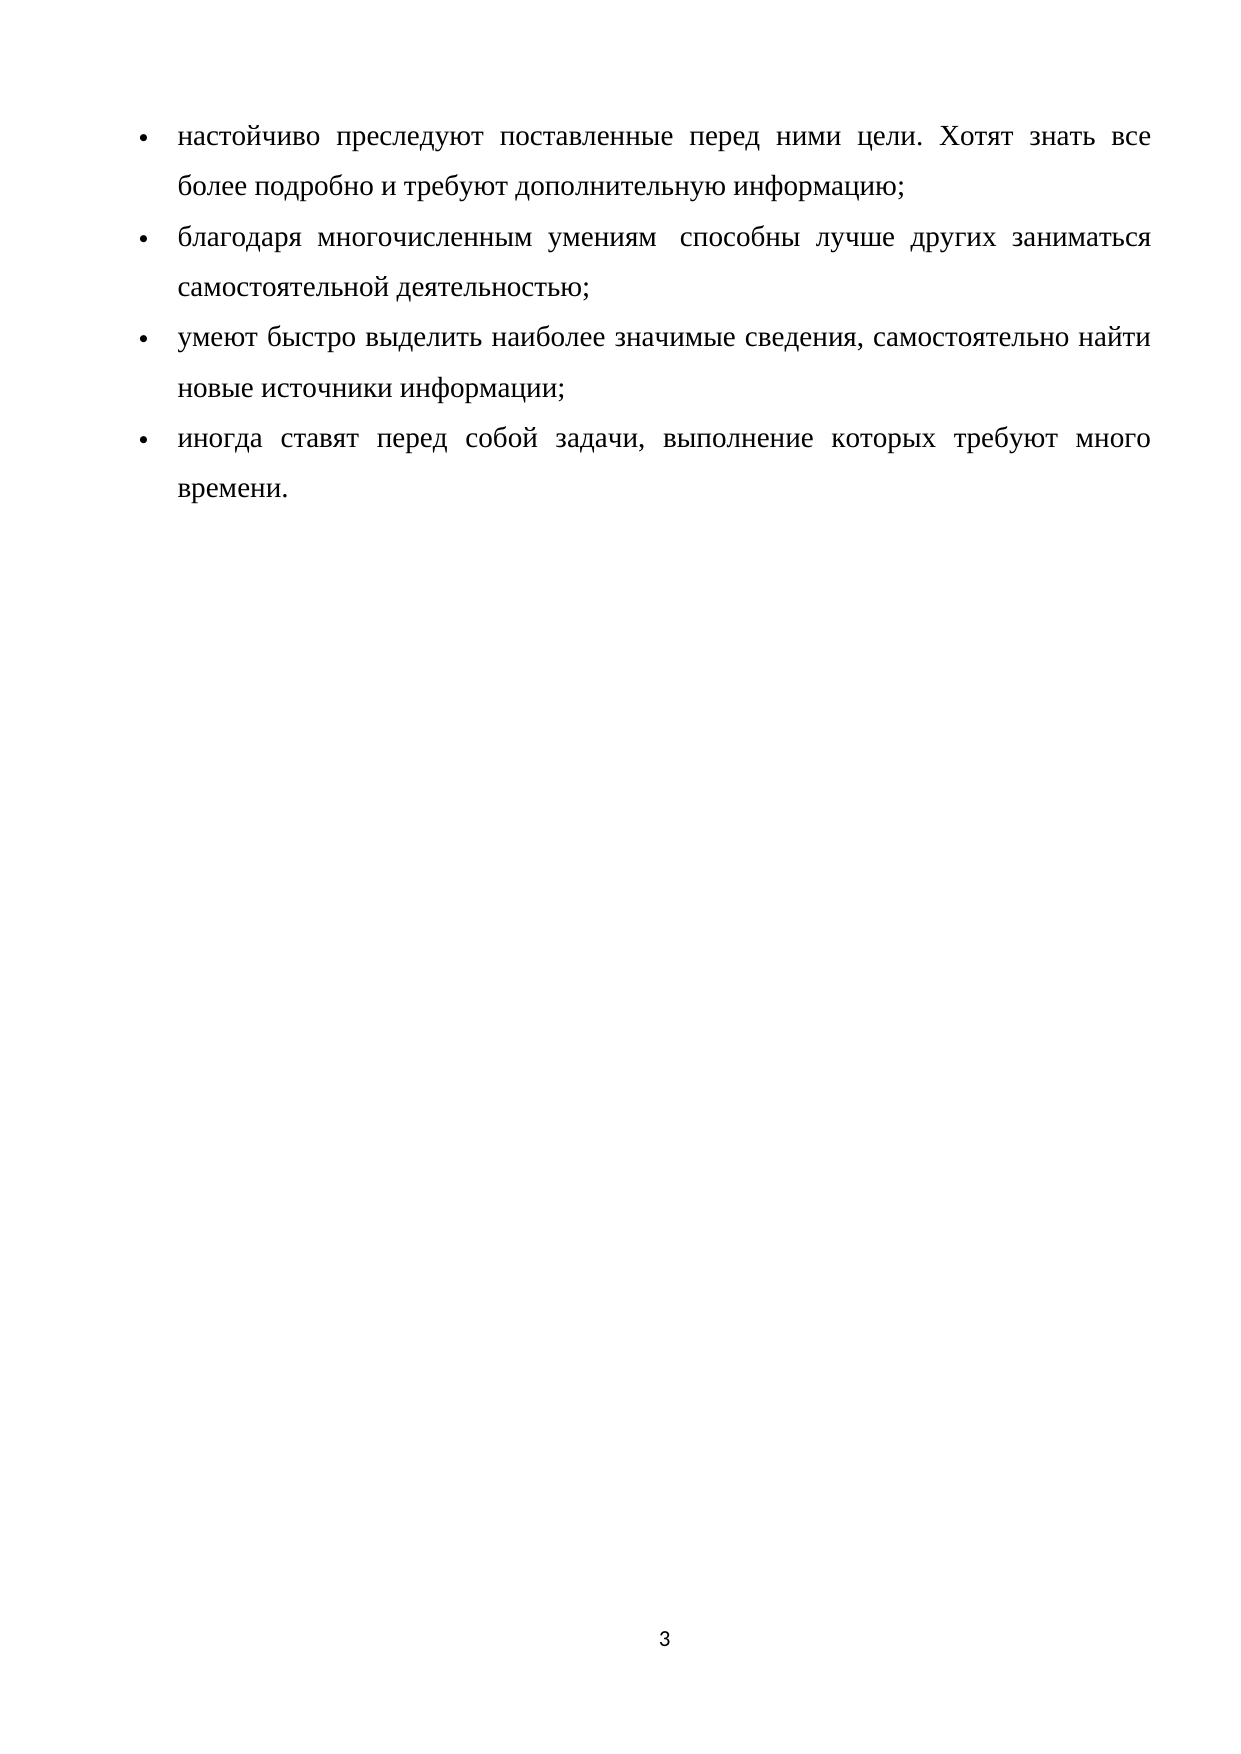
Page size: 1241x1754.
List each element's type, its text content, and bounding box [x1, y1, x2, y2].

list иногда ставят перед собой задачи, выполнение которых требуют много времени. [140, 420, 1152, 504]
list благодаря многочисленным умениям способны лучше других заниматься самостоятельной деятельностью; [140, 219, 1152, 303]
list настойчиво преследуют поставленные перед ними цели. Хотят знать все более подробно и требуют дополнительную информацию; [140, 118, 1152, 202]
list умеют быстро выделить наиболее значимые сведения, самостоятельно найти новые источники информации; [140, 319, 1152, 403]
